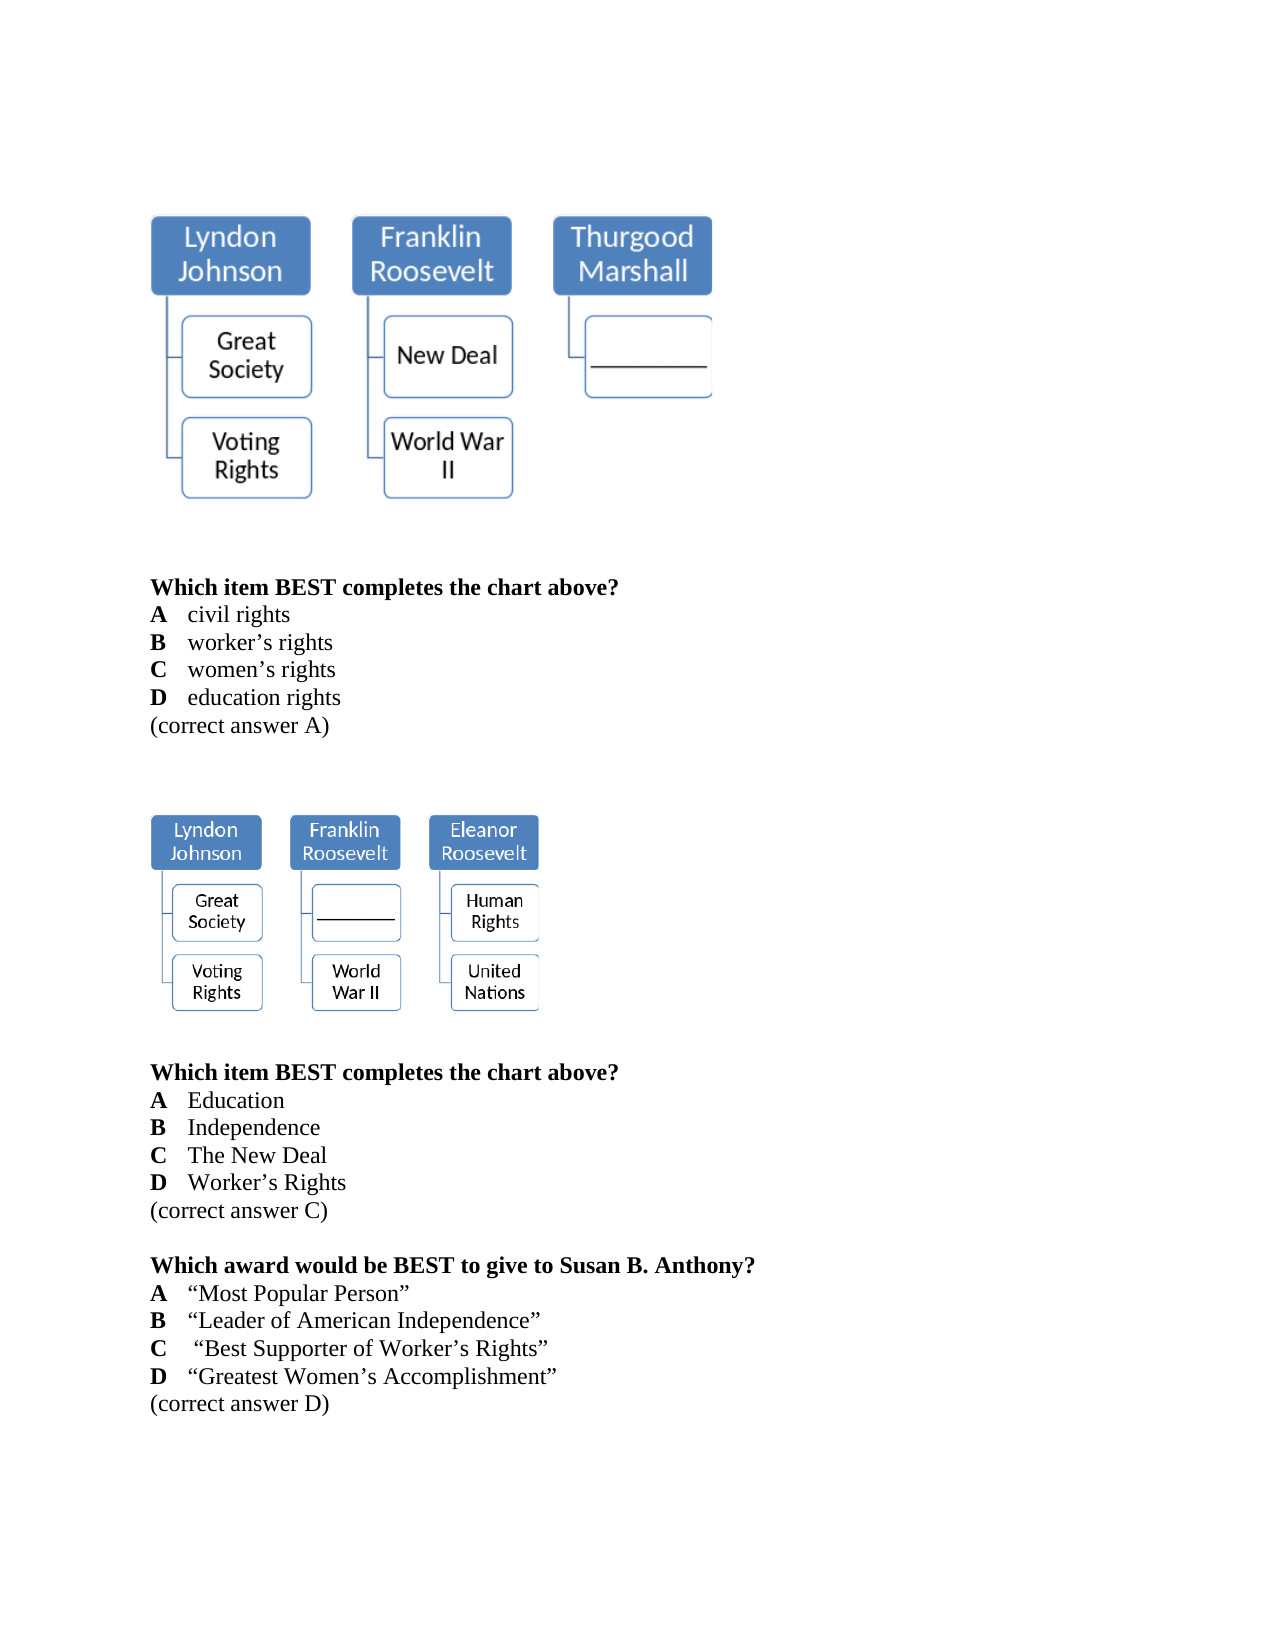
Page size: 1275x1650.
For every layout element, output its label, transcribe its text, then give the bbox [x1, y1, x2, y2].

list “Greatest Women’s Accomplishment” [150, 1362, 1125, 1389]
list Worker’s Rights [150, 1168, 1125, 1196]
text (correct answer D) [150, 1389, 1125, 1417]
list “Leader of American Independence” [150, 1306, 1125, 1334]
text (correct answer A) [150, 711, 1125, 738]
list “Most Popular Person” [150, 1279, 1125, 1306]
list The New Deal [150, 1141, 1125, 1168]
list women’s rights [150, 655, 1125, 683]
text Which item BEST completes the chart above? [150, 573, 1125, 600]
list worker’s rights [150, 628, 1125, 655]
list Education [150, 1086, 1125, 1113]
text (correct answer C) [150, 1196, 1125, 1224]
list Independence [150, 1113, 1125, 1141]
list education rights [150, 683, 1125, 711]
list civil rights [150, 600, 1125, 628]
text Which item BEST completes the chart above? [150, 1058, 1125, 1086]
list “Best Supporter of Worker’s Rights” [150, 1334, 1125, 1362]
text Which award would be BEST to give to Susan B. Anthony? [150, 1251, 1125, 1279]
